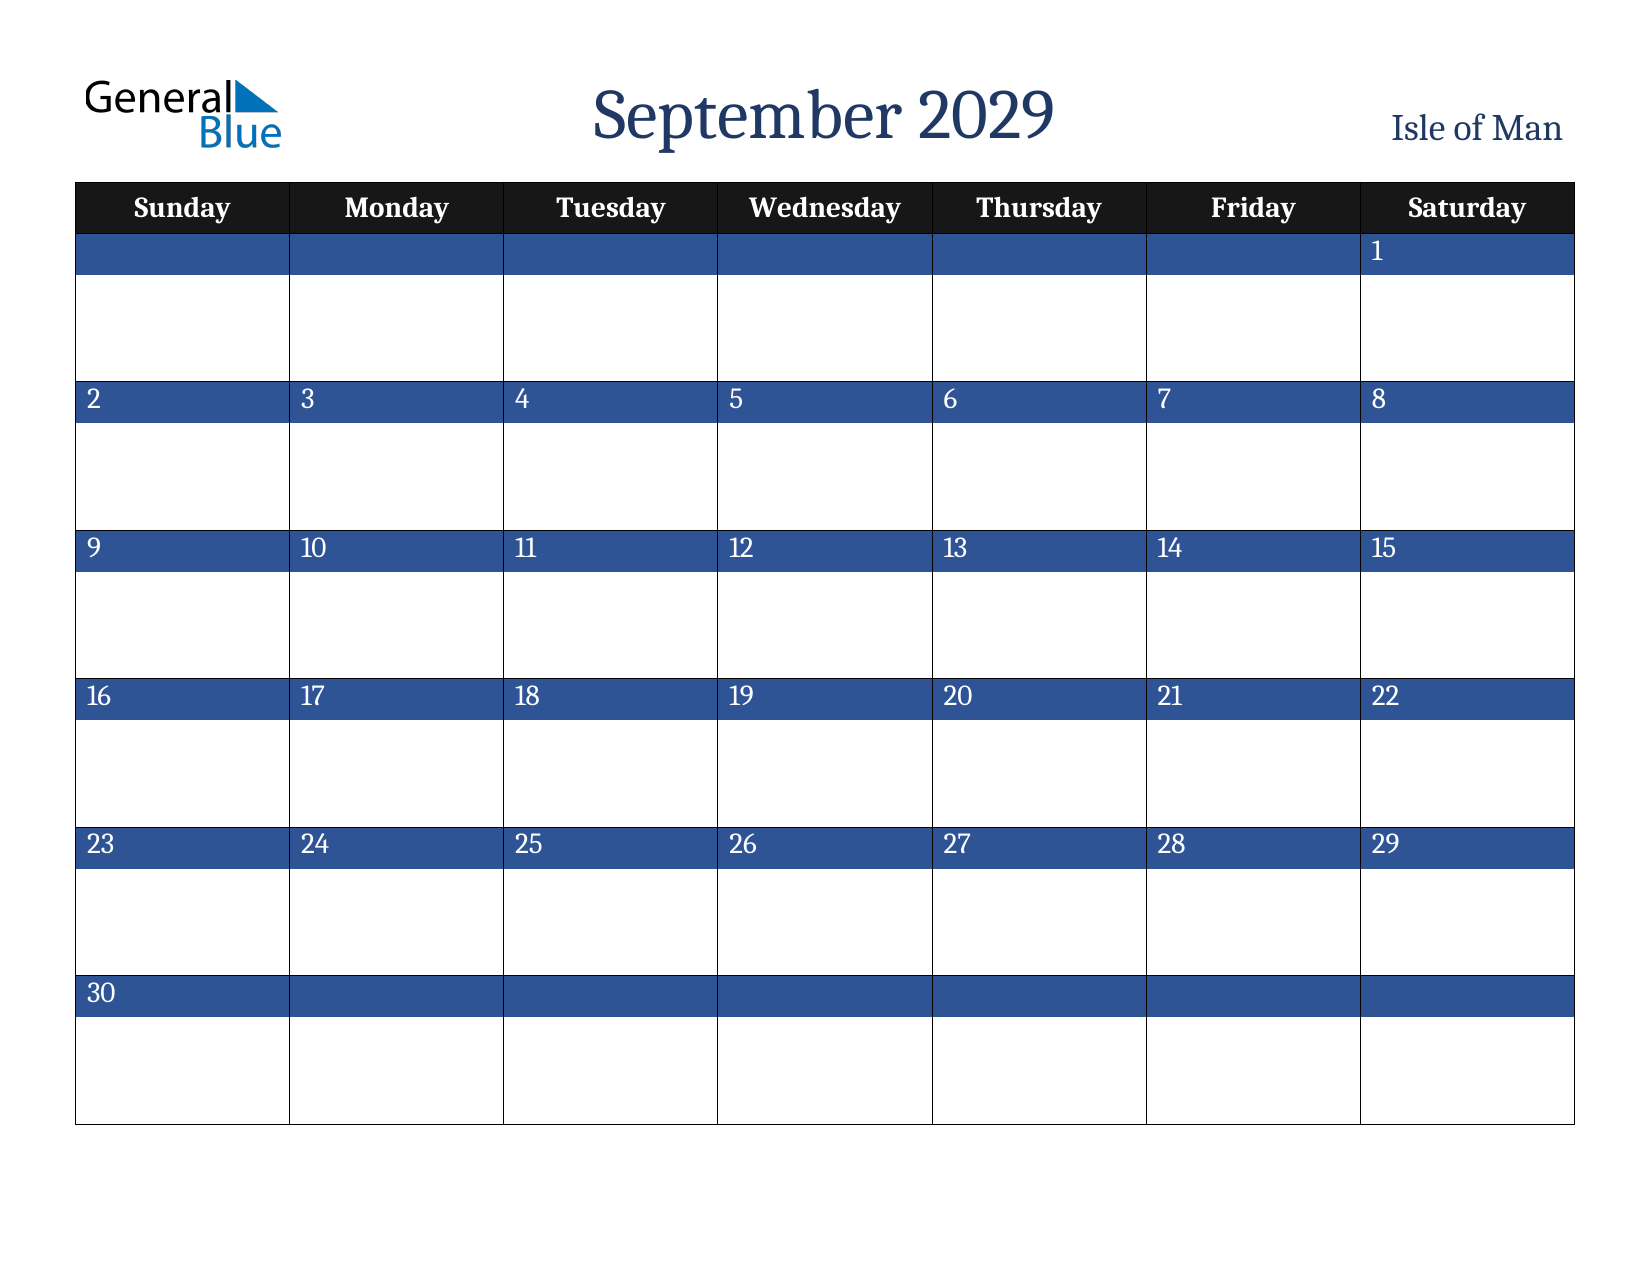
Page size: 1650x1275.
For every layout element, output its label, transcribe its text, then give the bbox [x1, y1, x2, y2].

table_cell [1147, 869, 1360, 975]
table_cell 9 [76, 531, 289, 572]
table_cell [933, 423, 1146, 530]
table_cell [933, 275, 1146, 381]
table_cell [1361, 976, 1574, 1017]
table_cell [504, 869, 717, 975]
table_cell [1361, 720, 1574, 827]
table_cell 5 [718, 382, 932, 423]
table_cell Monday [290, 183, 503, 233]
table_cell 14 [1147, 531, 1360, 572]
table_cell [76, 869, 289, 975]
table_cell [718, 869, 932, 975]
table_cell [718, 423, 932, 530]
table_cell [76, 234, 289, 275]
table_cell Friday [1147, 183, 1360, 233]
table_cell [504, 572, 717, 678]
table_cell [933, 720, 1146, 827]
table_cell [290, 976, 503, 1017]
table_cell [1361, 423, 1574, 530]
table_cell [1147, 275, 1360, 381]
table_cell [1147, 234, 1360, 275]
table_cell 13 [933, 531, 1146, 572]
table_cell 30 [76, 976, 289, 1017]
table_header September 2029 [504, 75, 1146, 182]
table_cell 20 [933, 679, 1146, 720]
table_cell 16 [76, 679, 289, 720]
table_cell [718, 234, 932, 275]
table_cell [718, 1017, 932, 1123]
table_cell 29 [1361, 828, 1574, 869]
table_cell [290, 869, 503, 975]
table_cell 22 [1361, 679, 1574, 720]
table_header Isle of Man [1146, 75, 1574, 182]
table_cell 15 [1361, 531, 1574, 572]
table_cell [1147, 976, 1360, 1017]
table_cell [76, 1017, 289, 1123]
table_cell [76, 720, 289, 827]
table_cell [290, 720, 503, 827]
table_cell Sunday [76, 183, 289, 233]
table_cell [1361, 869, 1574, 975]
table_cell 25 [504, 828, 717, 869]
table_cell 1 [1361, 234, 1574, 275]
table_cell [1361, 1017, 1574, 1123]
table_cell [1361, 275, 1574, 381]
table_cell 24 [290, 828, 503, 869]
table_cell [290, 275, 503, 381]
table_cell 10 [290, 531, 503, 572]
table_cell Saturday [1361, 183, 1574, 233]
table_cell 17 [290, 679, 503, 720]
table_cell [290, 234, 503, 275]
table_cell [504, 720, 717, 827]
table_cell [504, 423, 717, 530]
table_cell 11 [504, 531, 717, 572]
table_cell [933, 234, 1146, 275]
table_cell [504, 234, 717, 275]
table_cell [933, 976, 1146, 1017]
table_cell [504, 1017, 717, 1123]
table_cell [76, 275, 289, 381]
table_cell [1361, 572, 1574, 678]
table_cell 8 [1361, 382, 1574, 423]
table_cell 4 [504, 382, 717, 423]
table_cell 12 [718, 531, 932, 572]
table_cell [933, 1017, 1146, 1123]
table_cell 28 [1147, 828, 1360, 869]
table_cell 23 [76, 828, 289, 869]
table_cell Wednesday [718, 183, 932, 233]
table_cell [290, 1017, 503, 1123]
table_cell Tuesday [504, 183, 717, 233]
table_cell 18 [504, 679, 717, 720]
table_cell [933, 572, 1146, 678]
table_cell [1147, 572, 1360, 678]
table_cell [504, 275, 717, 381]
table_cell [718, 275, 932, 381]
table_cell [718, 720, 932, 827]
table_cell Thursday [933, 183, 1146, 233]
table_cell 21 [1147, 679, 1360, 720]
picture [86, 80, 281, 148]
table_cell [718, 572, 932, 678]
table_cell 19 [718, 679, 932, 720]
table_cell [933, 869, 1146, 975]
table_cell [290, 423, 503, 530]
table_cell 3 [290, 382, 503, 423]
table_cell [1147, 1017, 1360, 1123]
table_cell [718, 976, 932, 1017]
table_cell [1147, 720, 1360, 827]
table_cell 7 [1147, 382, 1360, 423]
table_cell 27 [933, 828, 1146, 869]
table_cell [1147, 423, 1360, 530]
table_cell [504, 976, 717, 1017]
table_cell [76, 423, 289, 530]
table_cell 26 [718, 828, 932, 869]
table_cell [76, 572, 289, 678]
table_cell 2 [76, 382, 289, 423]
table_cell 6 [933, 382, 1146, 423]
table_header [76, 75, 503, 182]
table_cell [290, 572, 503, 678]
